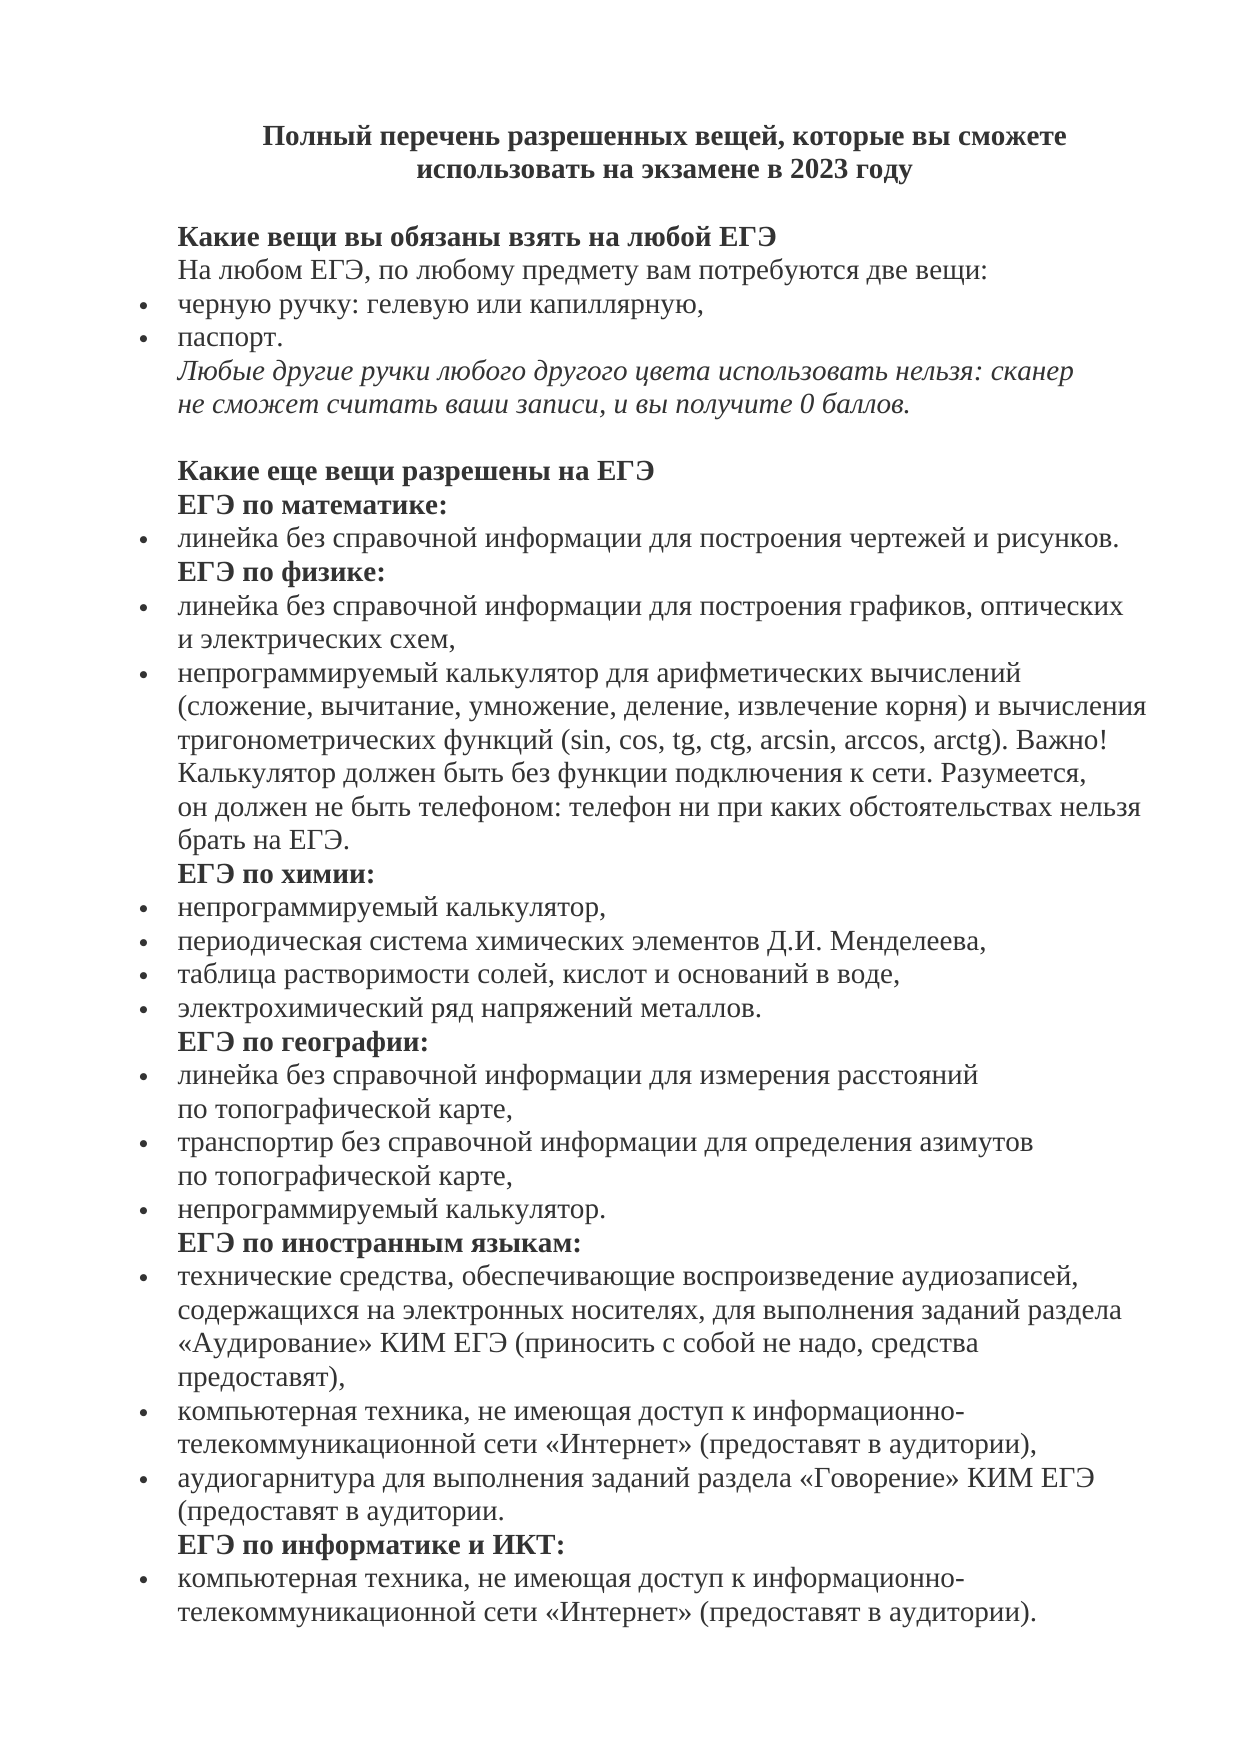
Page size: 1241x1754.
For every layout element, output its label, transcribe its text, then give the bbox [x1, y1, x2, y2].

text ЕГЭ по географии: [177, 1024, 1152, 1057]
list таблица растворимости солей, кислот и оснований в воде, [140, 957, 1152, 990]
text ЕГЭ по информатике и ИКТ: [177, 1527, 1152, 1560]
list линейка без справочной информации для построения чертежей и рисунков. [140, 521, 1152, 554]
list электрохимический ряд напряжений металлов. [140, 990, 1152, 1024]
list черную ручку: гелевую или капиллярную, [140, 286, 1152, 319]
list транспортир без справочной информации для определения азимутов по топографической карте, [140, 1124, 1152, 1191]
list линейка без справочной информации для измерения расстояний по топографической карте, [140, 1057, 1152, 1124]
list компьютерная техника, не имеющая доступ к информационно-телекоммуникационной сети «Интернет» (предоставят в аудитории). [140, 1560, 1152, 1627]
text ЕГЭ по иностранным языкам: [177, 1225, 1152, 1258]
list линейка без справочной информации для построения графиков, оптических и электрических схем, [140, 588, 1152, 655]
list компьютерная техника, не имеющая доступ к информационно-телекоммуникационной сети «Интернет» (предоставят в аудитории), [140, 1393, 1152, 1460]
text На любом ЕГЭ, по любому предмету вам потребуются две вещи: [177, 252, 1152, 286]
text Любые другие ручки любого другого цвета использовать нельзя: сканер не сможет считать ваши записи, и вы получите 0 баллов. [177, 353, 1152, 420]
list технические средства, обеспечивающие воспроизведение аудиозаписей, содержащихся на электронных носителях, для выполнения заданий раздела «Аудирование» КИМ ЕГЭ (приносить с собой не надо, средства предоставят), [140, 1258, 1152, 1393]
list непрограммируемый калькулятор для арифметических вычислений (сложение, вычитание, умножение, деление, извлечение корня) и вычисления тригонометрических функций (sin, cos, tg, ctg, arcsin, arccos, arctg). Важно! Калькулятор должен быть без функции подключения к сети. Разумеется, он должен не быть телефоном: телефон ни при каких обстоятельствах нельзя брать на ЕГЭ. [140, 655, 1152, 856]
text Полный перечень разрешенных вещей, которые вы сможете использовать на экзамене в 2023 году [177, 118, 1152, 185]
list паспорт. [140, 319, 1152, 353]
text ЕГЭ по математике: [177, 487, 1152, 521]
text Какие еще вещи разрешены на ЕГЭ [177, 453, 1152, 487]
text Какие вещи вы обязаны взять на любой ЕГЭ [177, 219, 1152, 252]
list непрограммируемый калькулятор, [140, 889, 1152, 923]
list периодическая система химических элементов Д.И. Менделеева, [140, 923, 1152, 957]
list аудиогарнитура для выполнения заданий раздела «Говорение» КИМ ЕГЭ (предоставят в аудитории. [140, 1460, 1152, 1527]
text ЕГЭ по химии: [177, 856, 1152, 889]
list непрограммируемый калькулятор. [140, 1191, 1152, 1225]
text ЕГЭ по физике: [177, 554, 1152, 588]
